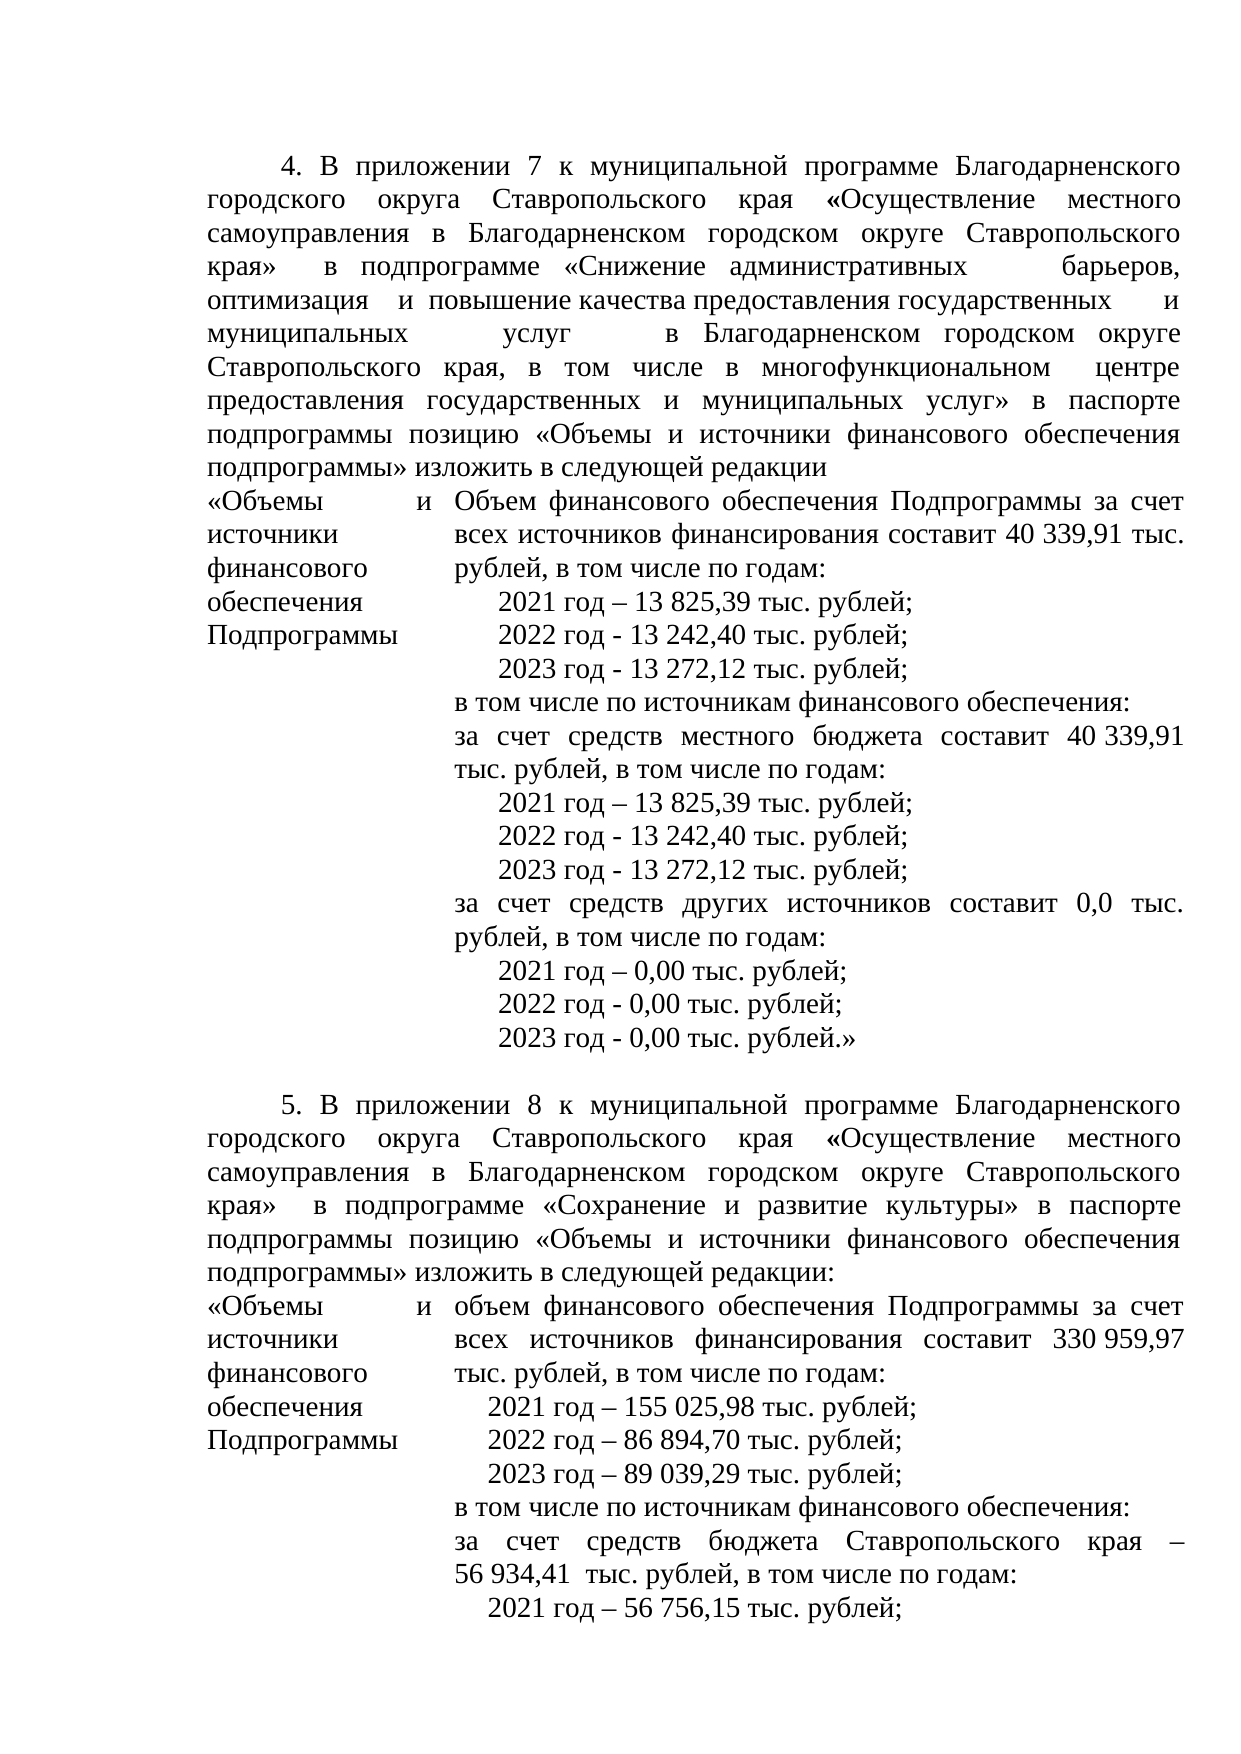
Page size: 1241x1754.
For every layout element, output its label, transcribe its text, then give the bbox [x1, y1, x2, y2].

table_header «Объемы и источники финансового обеспечения Подпрограммы [196, 483, 443, 1053]
text 4. В приложении 7 к муниципальной программе Благодарненского городского округа Ставропольского края «Осуществление местного самоуправления в Благодарненском городском округе Ставропольского края» в подпрограмме «Снижение административных барьеров, оптимизация и повышение качества предоставления государственных и муниципальных услуг в Благодарненском городском округе Ставропольского края, в том числе в многофункциональном центре предоставления государственных и муниципальных услуг» в паспорте подпрограммы позицию «Объемы и источники финансового обеспечения подпрограммы» изложить в следующей редакции [207, 148, 1181, 483]
text 5. В приложении 8 к муниципальной программе Благодарненского городского округа Ставропольского края «Осуществление местного самоуправления в Благодарненском городском округе Ставропольского края» в подпрограмме «Сохранение и развитие культуры» в паспорте подпрограммы позицию «Объемы и источники финансового обеспечения подпрограммы» изложить в следующей редакции: [207, 1087, 1181, 1288]
table_header Объем финансового обеспечения Подпрограммы за счет всех источников финансирования составит 40 339,91 тыс. рублей, в том числе по годам: 2021 год – 13 825,39 тыс. рублей; 2022 год - 13 242,40 тыс. рублей; 2023 год - 13 272,12 тыс. рублей; в том числе по источникам финансового обеспечения: за счет средств местного бюджета составит 40 339,91 тыс. рублей, в том числе по годам: 2021 год – 13 825,39 тыс. рублей; 2022 год - 13 242,40 тыс. рублей; 2023 год - 13 272,12 тыс. рублей; за счет средств других источников составит 0,0 тыс. рублей, в том числе по годам: 2021 год – 0,00 тыс. рублей; 2022 год - 0,00 тыс. рублей; 2023 год - 0,00 тыс. рублей.» [443, 483, 1196, 1053]
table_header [443, 1288, 1196, 1623]
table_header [196, 1288, 443, 1623]
